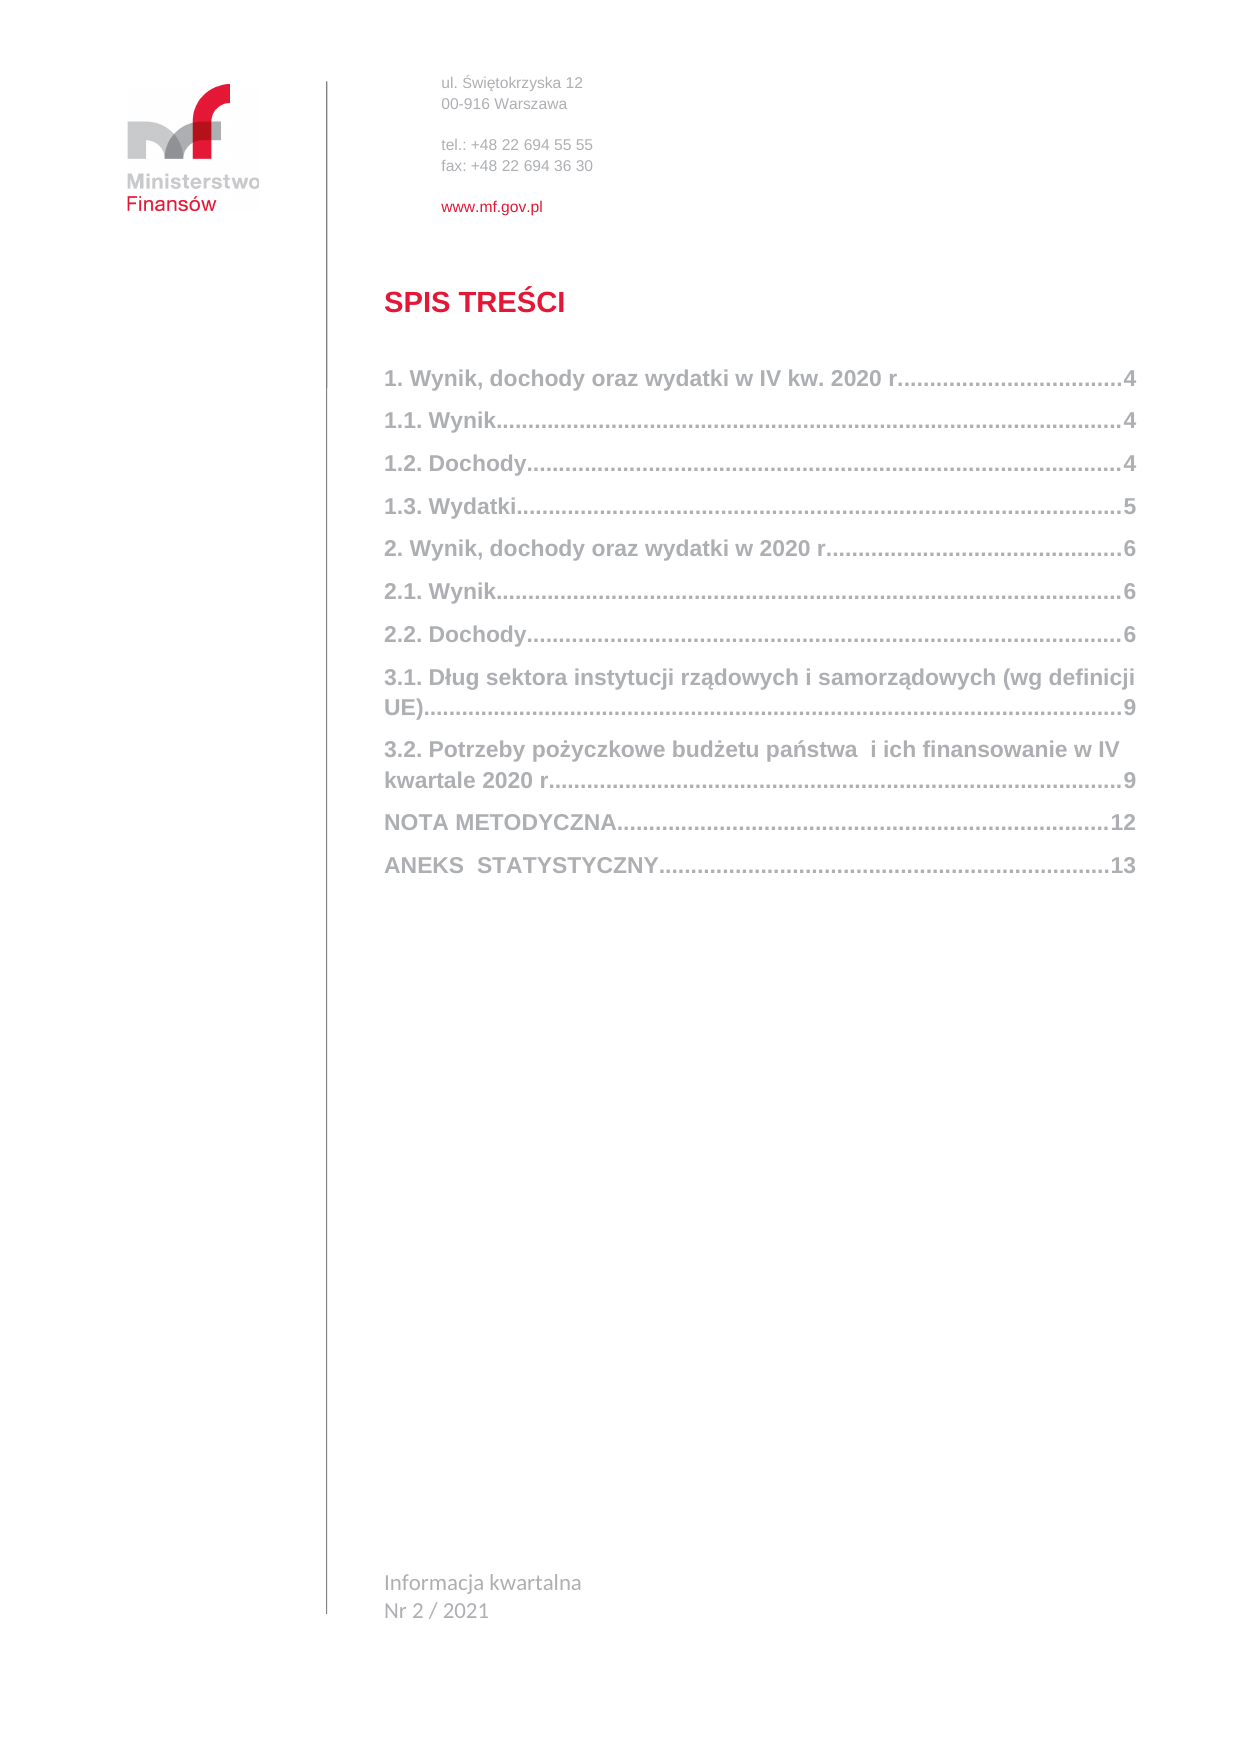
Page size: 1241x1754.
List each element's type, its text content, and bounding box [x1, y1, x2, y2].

text 2.1. Wynik 6 [384, 578, 1137, 604]
text SPIS TREŚCI [384, 285, 1137, 318]
text 3.2. Potrzeby pożyczkowe budżetu państwa i ich finansowanie w IV kwartale 2020 r. 9 [384, 736, 1137, 793]
text 2.2. Dochody 6 [384, 621, 1137, 647]
picture [127, 84, 259, 211]
text ANEKS STATYSTYCZNY 13 [384, 852, 1137, 878]
text 2. Wynik, dochody oraz wydatki w 2020 r. 6 [384, 535, 1137, 562]
text 1.3. Wydatki 5 [384, 493, 1137, 519]
text NOTA METODYCZNA 12 [384, 809, 1137, 836]
text 1. Wynik, dochody oraz wydatki w IV kw. 2020 r. 4 [384, 364, 1137, 391]
text 1.2. Dochody 4 [384, 450, 1137, 476]
text 3.1. Dług sektora instytucji rządowych i samorządowych (wg definicji UE) 9 [384, 663, 1137, 720]
text 1.1. Wynik 4 [384, 407, 1137, 433]
